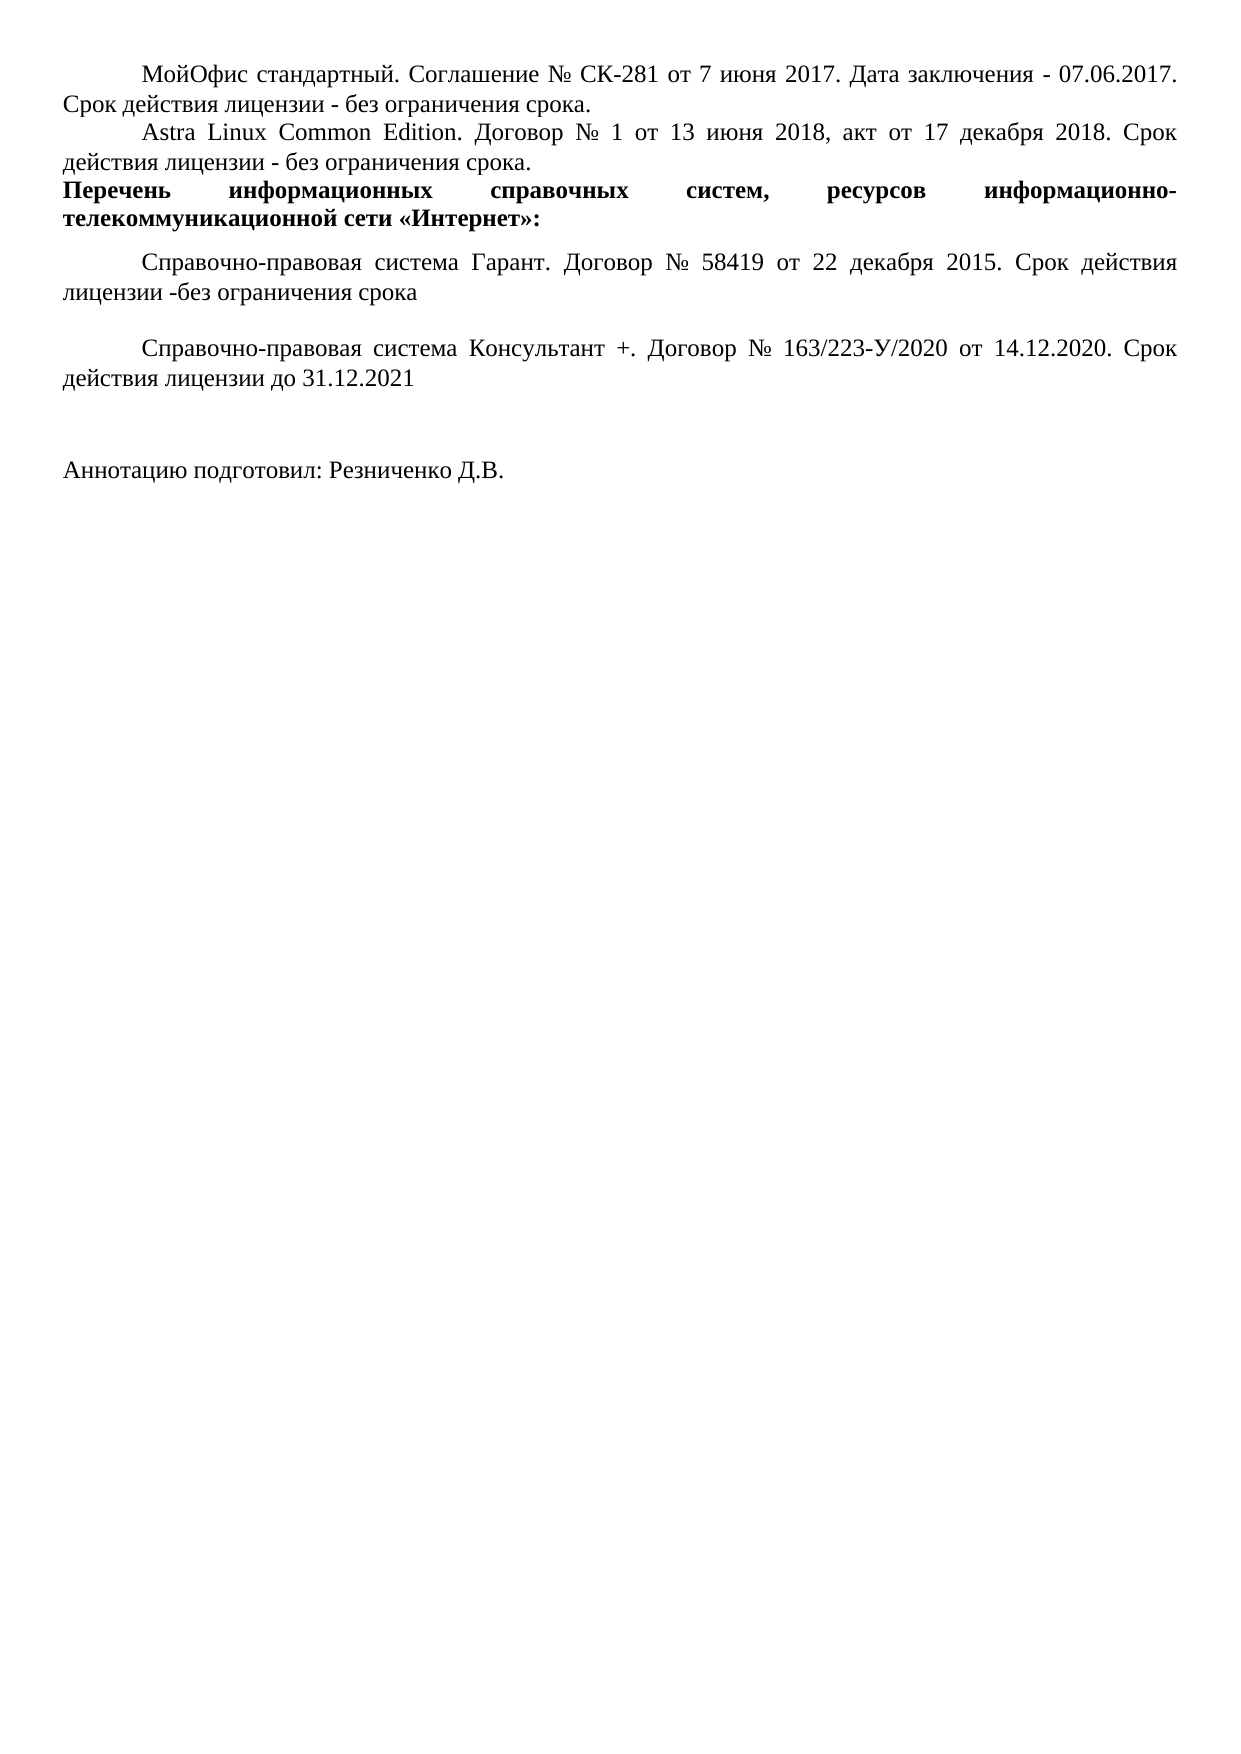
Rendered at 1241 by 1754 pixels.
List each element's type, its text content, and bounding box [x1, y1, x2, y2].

table_cell Astra Linux Common Edition. Договор № 1 от 13 июня 2018, акт от 17 декабря 2018. Срок действия лицензии - без ограничения срока. [59, 117, 1181, 175]
table_cell Справочно-правовая система Гарант. Договор № 58419 от 22 декабря 2015. Срок действия лицензии -без ограничения срока [59, 247, 1181, 333]
table_cell Аннотацию подготовил: Резниченко Д.В. [59, 447, 1181, 491]
table_header МойОфис стандартный. Соглашение № СК-281 от 7 июня 2017. Дата заключения - 07.06.2017. Срок действия лицензии - без ограничения срока. [59, 59, 1181, 117]
table_cell Справочно-правовая система Консультант +. Договор № 163/223-У/2020 от 14.12.2020. Срок действия лицензии до 31.12.2021 [59, 333, 1181, 447]
table_cell Перечень информационных справочных систем, ресурсов информационно- телекоммуникационной сети «Интернет»: [59, 175, 1181, 247]
